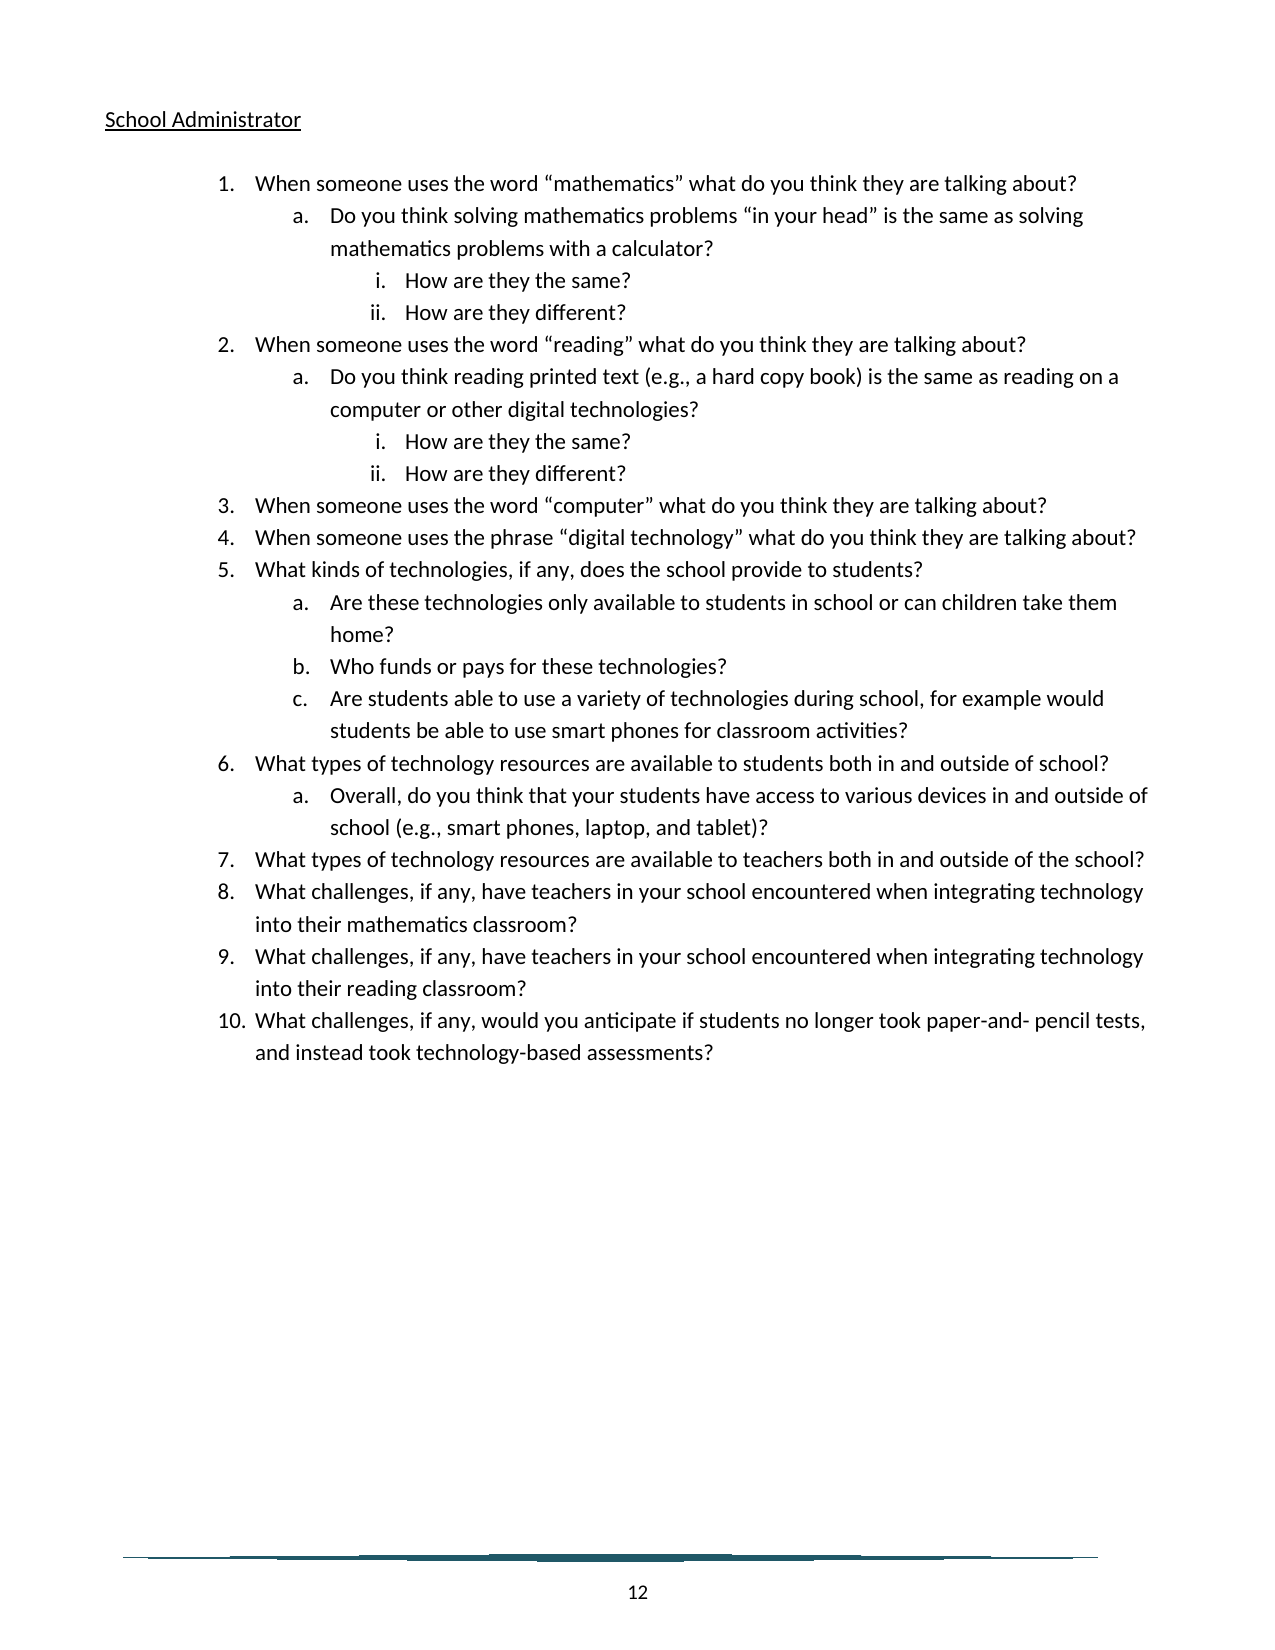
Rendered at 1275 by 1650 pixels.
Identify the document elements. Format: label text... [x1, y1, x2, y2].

list When someone uses the phrase “digital technology” what do you think they are talking about? [217, 523, 1170, 551]
list What challenges, if any, have teachers in your school encountered when integrating technology into their reading classroom? [217, 942, 1170, 1002]
list How are they the same? [386, 427, 1170, 455]
list What challenges, if any, have teachers in your school encountered when integrating technology into their mathematics classroom? [217, 877, 1170, 938]
list How are they different? [386, 459, 1170, 487]
list Are students able to use a variety of technologies during school, for example would students be able to use smart phones for classroom activities? [292, 684, 1170, 744]
list What challenges, if any, would you anticipate if students no longer took paper-and- pencil tests, and instead took technology-based assessments? [217, 1006, 1170, 1066]
list When someone uses the word “computer” what do you think they are talking about? [217, 491, 1170, 519]
list How are they different? [386, 298, 1170, 326]
list When someone uses the word “reading” what do you think they are talking about? [217, 330, 1170, 358]
list Are these technologies only available to students in school or can children take them home? [292, 588, 1170, 648]
list What types of technology resources are available to students both in and outside of school? [217, 749, 1170, 777]
list What types of technology resources are available to teachers both in and outside of the school? [217, 845, 1170, 873]
list School Administrator [105, 105, 1170, 133]
list Overall, do you think that your students have access to various devices in and outside of school (e.g., smart phones, laptop, and tablet)? [292, 781, 1170, 841]
list When someone uses the word “mathematics” what do you think they are talking about? [217, 169, 1170, 197]
list Do you think reading printed text (e.g., a hard copy book) is the same as reading on a computer or other digital technologies? [292, 362, 1170, 423]
list What kinds of technologies, if any, does the school provide to students? [217, 556, 1170, 584]
list Who funds or pays for these technologies? [292, 652, 1170, 680]
list Do you think solving mathematics problems “in your head” is the same as solving mathematics problems with a calculator? [292, 202, 1170, 262]
list How are they the same? [386, 266, 1170, 294]
